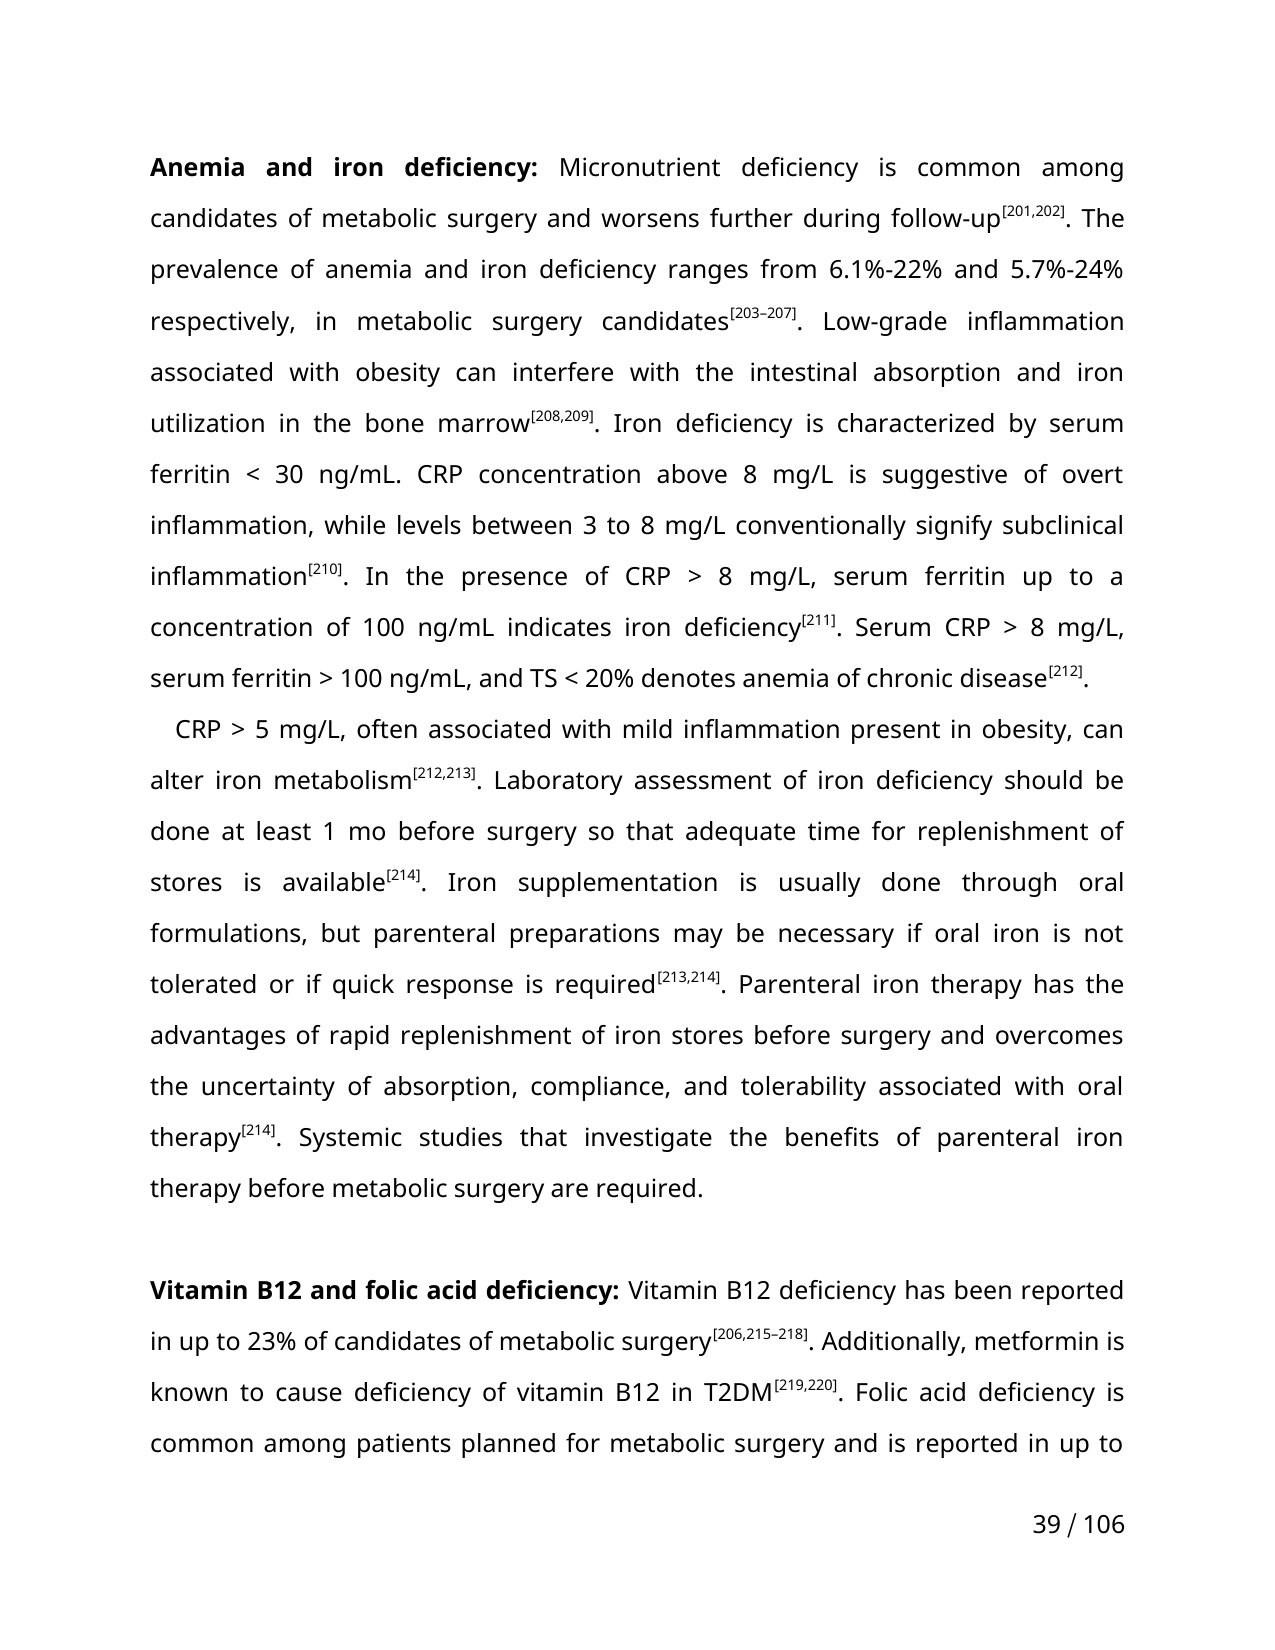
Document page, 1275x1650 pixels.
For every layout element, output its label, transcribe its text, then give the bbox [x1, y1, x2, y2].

text CRP > 5 mg/L, often associated with mild inflammation present in obesity, can alter iron metabolism[212,213]. Laboratory assessment of iron deficiency should be done at least 1 mo before surgery so that adequate time for replenishment of stores is available[214]. Iron supplementation is usually done through oral formulations, but parenteral preparations may be necessary if oral iron is not tolerated or if quick response is required[213,214]. Parenteral iron therapy has the advantages of rapid replenishment of iron stores before surgery and overcomes the uncertainty of absorption, compliance, and tolerability associated with oral therapy[214]. Systemic studies that investigate the benefits of parenteral iron therapy before metabolic surgery are required. [150, 711, 1125, 1205]
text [150, 1273, 1125, 1460]
text Anemia and iron deficiency: Micronutrient deficiency is common among candidates of metabolic surgery and worsens further during follow-up[201,202]. The prevalence of anemia and iron deficiency ranges from 6.1%-22% and 5.7%-24% respectively, in metabolic surgery candidates[203–207]. Low-grade inflammation associated with obesity can interfere with the intestinal absorption and iron utilization in the bone marrow[208,209]. Iron deficiency is characterized by serum ferritin < 30 ng/mL. CRP concentration above 8 mg/L is suggestive of overt inflammation, while levels between 3 to 8 mg/L conventionally signify subclinical inflammation[210]. In the presence of CRP > 8 mg/L, serum ferritin up to a concentration of 100 ng/mL indicates iron deficiency[211]. Serum CRP > 8 mg/L, serum ferritin > 100 ng/mL, and TS < 20% denotes anemia of chronic disease[212]. [150, 150, 1125, 694]
